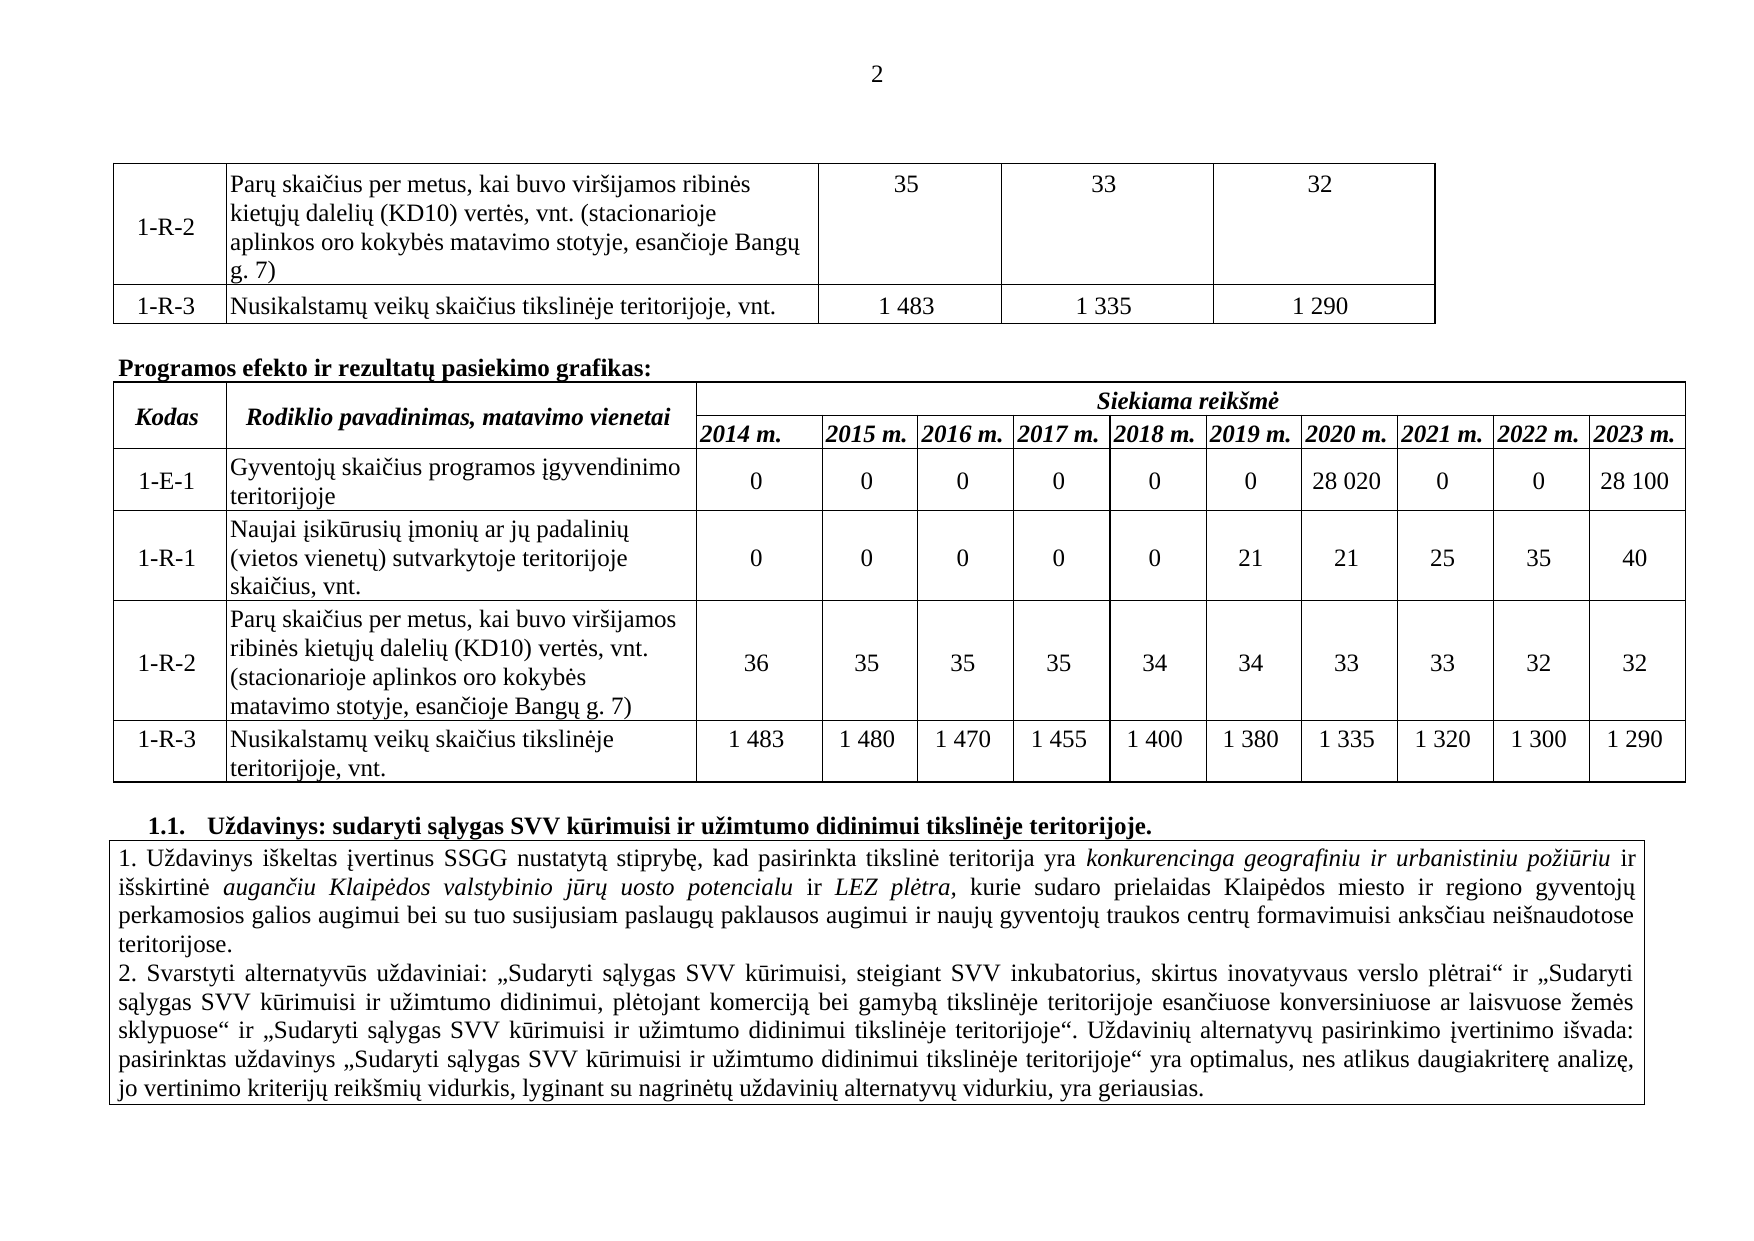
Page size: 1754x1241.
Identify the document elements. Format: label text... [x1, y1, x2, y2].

table_cell 2016 m. [918, 416, 1013, 448]
table_cell 0 [1111, 511, 1206, 600]
table_cell 0 [697, 511, 822, 600]
table_cell 35 [1014, 601, 1109, 719]
table_cell 1 470 [918, 721, 1013, 781]
table_cell 1 400 [1111, 721, 1206, 781]
table_cell 1 320 [1398, 721, 1493, 781]
table_cell 28 100 [1590, 449, 1685, 509]
table_cell Gyventojų skaičius programos įgyvendinimo teritorijoje [227, 449, 696, 509]
table_cell Nusikalstamų veikų skaičius tikslinėje teritorijoje, vnt. [227, 285, 818, 323]
table_cell 32 [1590, 601, 1685, 719]
table_cell 2021 m. [1398, 416, 1493, 448]
table_cell 21 [1207, 511, 1301, 600]
table_cell 33 [1002, 164, 1213, 284]
table_cell 28 020 [1302, 449, 1397, 509]
table_cell 1 335 [1302, 721, 1397, 781]
table_cell 25 [1398, 511, 1493, 600]
table_cell 0 [1014, 511, 1109, 600]
table_cell 0 [1111, 449, 1206, 509]
text 1.1. Uždavinys: sudaryti sąlygas SVV kūrimuisi ir užimtumo didinimui tikslinėje teritorijoje. [148, 811, 1636, 840]
table_cell 1-R-3 [114, 285, 226, 323]
table_cell 1-R-2 [114, 601, 226, 719]
table_cell Nusikalstamų veikų skaičius tikslinėje teritorijoje, vnt. [227, 721, 696, 781]
table_cell 34 [1111, 601, 1206, 719]
table_cell 2015 m. [823, 416, 917, 448]
table_cell 35 [1494, 511, 1589, 600]
table_cell 2023 m. [1590, 416, 1685, 448]
table_cell 1 380 [1207, 721, 1301, 781]
table_cell 1-E-1 [114, 449, 226, 509]
table_header Kodas [114, 383, 226, 448]
table_cell 40 [1590, 511, 1685, 600]
table_cell 0 [823, 511, 917, 600]
table_cell 1 483 [697, 721, 822, 781]
table_cell 0 [918, 511, 1013, 600]
table_cell 32 [1214, 164, 1434, 284]
table_cell 1 300 [1494, 721, 1589, 781]
table_cell 33 [1398, 601, 1493, 719]
table_cell 2018 m. [1111, 416, 1206, 448]
table_cell 32 [1494, 601, 1589, 719]
table_cell 1 483 [819, 285, 1001, 323]
table_header Siekiama reikšmė [697, 383, 1685, 414]
table_cell 34 [1207, 601, 1301, 719]
table_cell 1 335 [1002, 285, 1213, 323]
table_cell 2020 m. [1302, 416, 1397, 448]
table_cell 36 [697, 601, 822, 719]
table_cell 0 [1398, 449, 1493, 509]
table_cell 35 [823, 601, 917, 719]
text 2. Svarstyti alternatyvūs uždaviniai: „Sudaryti sąlygas SVV kūrimuisi, steigiant SVV inkubatorius, skirtus inovatyvaus verslo plėtrai“ ir „Sudaryti sąlygas SVV kūrimuisi ir užimtumo didinimui, plėtojant komerciją bei gamybą tikslinėje teritorijoje esančiuose konversiniuose ar laisvuose žemės sklypuose“ ir „Sudaryti sąlygas SVV kūrimuisi ir užimtumo didinimui tikslinėje teritorijoje“. Uždavinių alternatyvų pasirinkimo įvertinimo išvada: pasirinktas uždavinys „Sudaryti sąlygas SVV kūrimuisi ir užimtumo didinimui tikslinėje teritorijoje“ yra optimalus, nes atlikus daugiakriterę analizę, jo vertinimo kriterijų reikšmių vidurkis, lyginant su nagrinėtų uždavinių alternatyvų vidurkiu, yra geriausias. [110, 955, 1644, 1104]
text Programos efekto ir rezultatų pasiekimo grafikas: [118, 353, 1636, 381]
table_cell 1-R-1 [114, 511, 226, 600]
table_header Rodiklio pavadinimas, matavimo vienetai [227, 383, 696, 448]
table_cell 0 [823, 449, 917, 509]
table_cell 0 [1014, 449, 1109, 509]
table_cell 2019 m. [1207, 416, 1301, 448]
table_cell 21 [1302, 511, 1397, 600]
table_cell 0 [697, 449, 822, 509]
table_cell Parų skaičius per metus, kai buvo viršijamos ribinės kietųjų dalelių (KD10) vertės, vnt. (stacionarioje aplinkos oro kokybės matavimo stotyje, esančioje Bangų g. 7) [227, 601, 696, 719]
table_cell 0 [1494, 449, 1589, 509]
table_cell 1-R-3 [114, 721, 226, 781]
table_cell 2017 m. [1014, 416, 1109, 448]
table_cell 0 [918, 449, 1013, 509]
table_cell 35 [918, 601, 1013, 719]
table_cell 1-R-2 [114, 164, 226, 284]
table_cell 2014 m. [697, 416, 822, 448]
table_cell 1 290 [1214, 285, 1434, 323]
text 1. Uždavinys iškeltas įvertinus SSGG nustatytą stiprybę, kad pasirinkta tikslinė teritorija yra konkurencinga geografiniu ir urbanistiniu požiūriu ir išskirtinė augančiu Klaipėdos valstybinio jūrų uosto potencialu ir LEZ plėtra, kurie sudaro prielaidas Klaipėdos miesto ir regiono gyventojų perkamosios galios augimui bei su tuo susijusiam paslaugų paklausos augimui ir naujų gyventojų traukos centrų formavimuisi anksčiau neišnaudotose teritorijose. [110, 841, 1644, 955]
table_cell 1 455 [1014, 721, 1109, 781]
table_cell 33 [1302, 601, 1397, 719]
table_cell 1 480 [823, 721, 917, 781]
table_cell Parų skaičius per metus, kai buvo viršijamos ribinės kietųjų dalelių (KD10) vertės, vnt. (stacionarioje aplinkos oro kokybės matavimo stotyje, esančioje Bangų g. 7) [227, 164, 818, 284]
table_cell 2022 m. [1494, 416, 1589, 448]
table_cell 1 290 [1590, 721, 1685, 781]
table_cell Naujai įsikūrusių įmonių ar jų padalinių (vietos vienetų) sutvarkytoje teritorijoje skaičius, vnt. [227, 511, 696, 600]
table_cell 0 [1207, 449, 1301, 509]
table_cell 35 [819, 164, 1001, 284]
